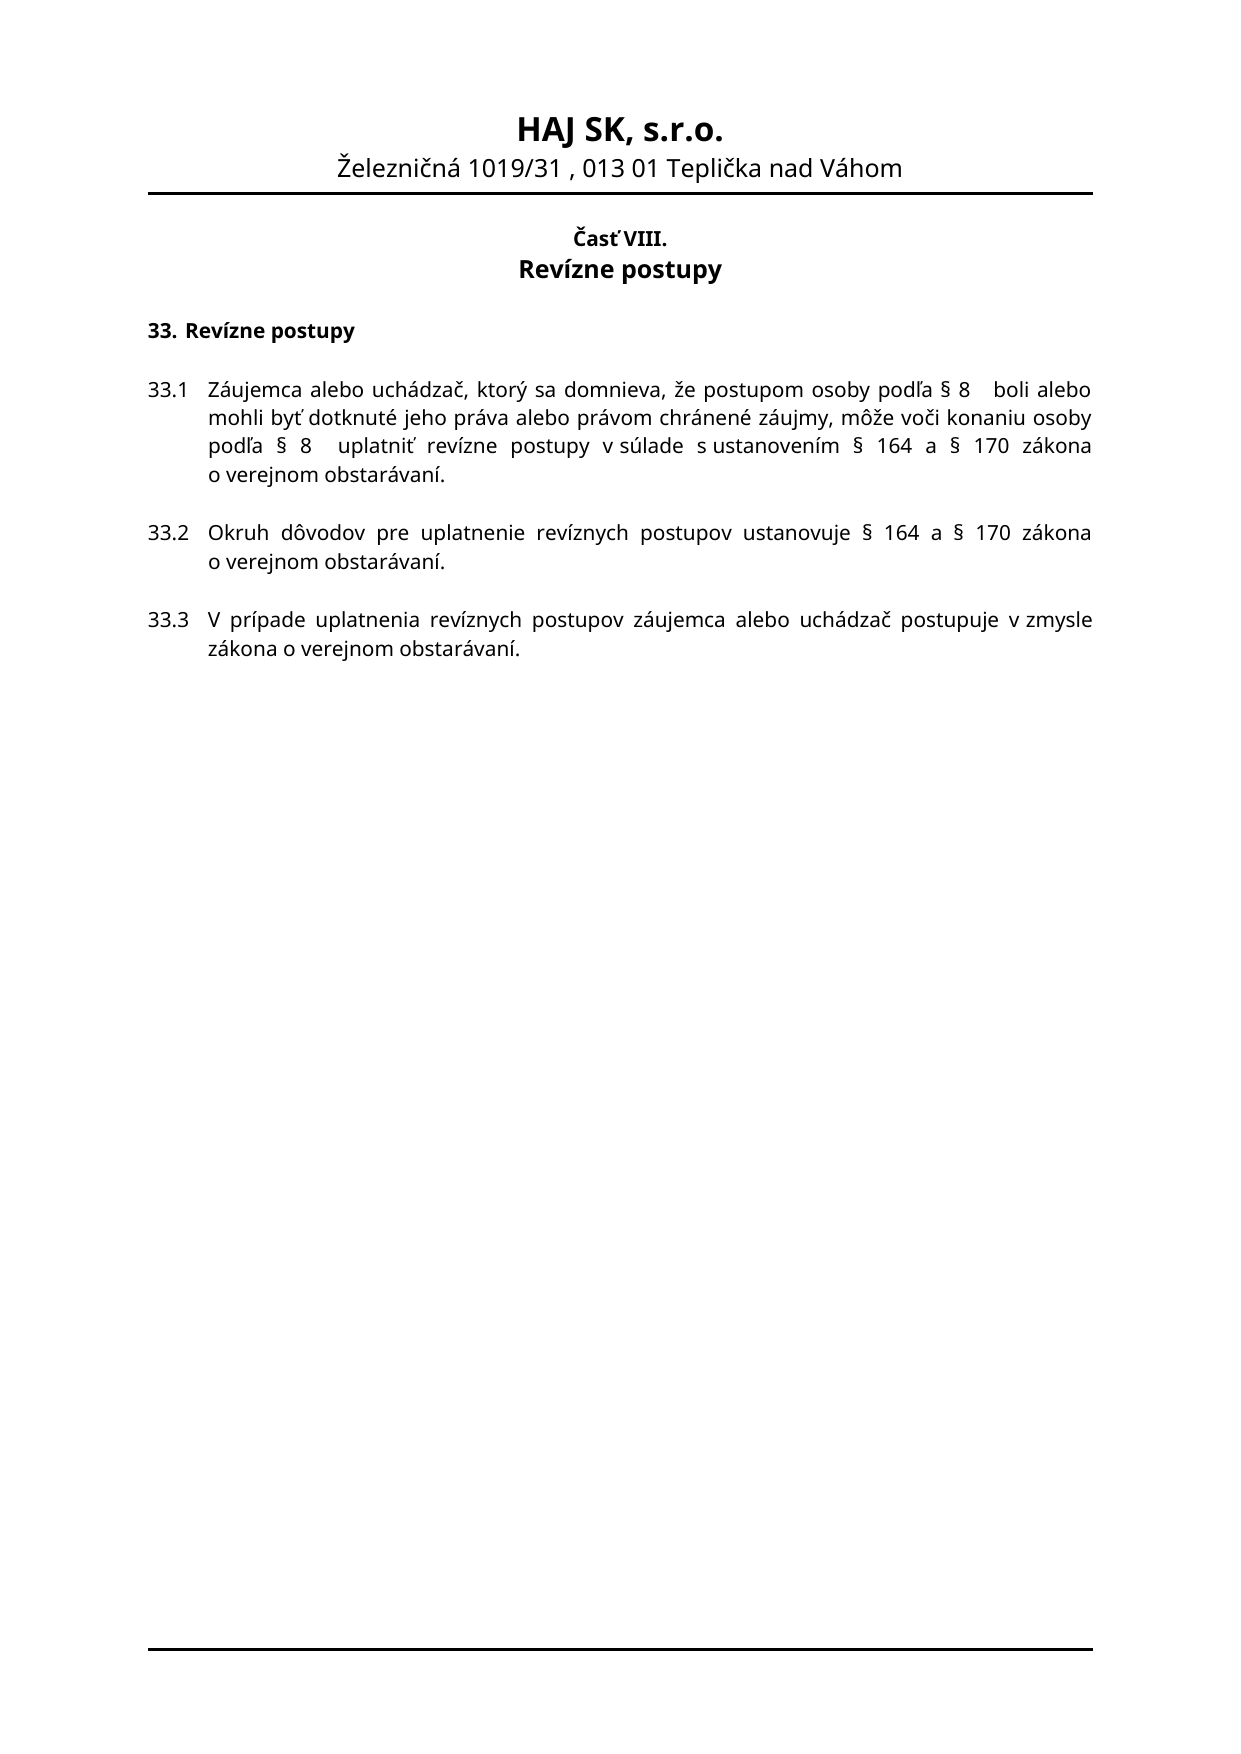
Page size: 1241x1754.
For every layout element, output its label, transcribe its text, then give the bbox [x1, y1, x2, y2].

list Záujemca alebo uchádzač, ktorý sa domnieva, že postupom osoby podľa § 8 boli alebo mohli byť dotknuté jeho práva alebo právom chránené záujmy, môže voči konaniu osoby podľa § 8 uplatniť revízne postupy v súlade s ustanovením § 164 a § 170 zákona o verejnom obstarávaní. [148, 375, 1093, 488]
list Okruh dôvodov pre uplatnenie revíznych postupov ustanovuje § 164 a § 170 zákona o verejnom obstarávaní. [148, 518, 1093, 575]
list Revízne postupy [148, 316, 1093, 345]
list V prípade uplatnenia revíznych postupov záujemca alebo uchádzač postupuje v zmysle zákona o verejnom obstarávaní. [148, 605, 1093, 662]
text Revízne postupy [148, 252, 1093, 286]
text Časť VIII. [148, 224, 1093, 252]
